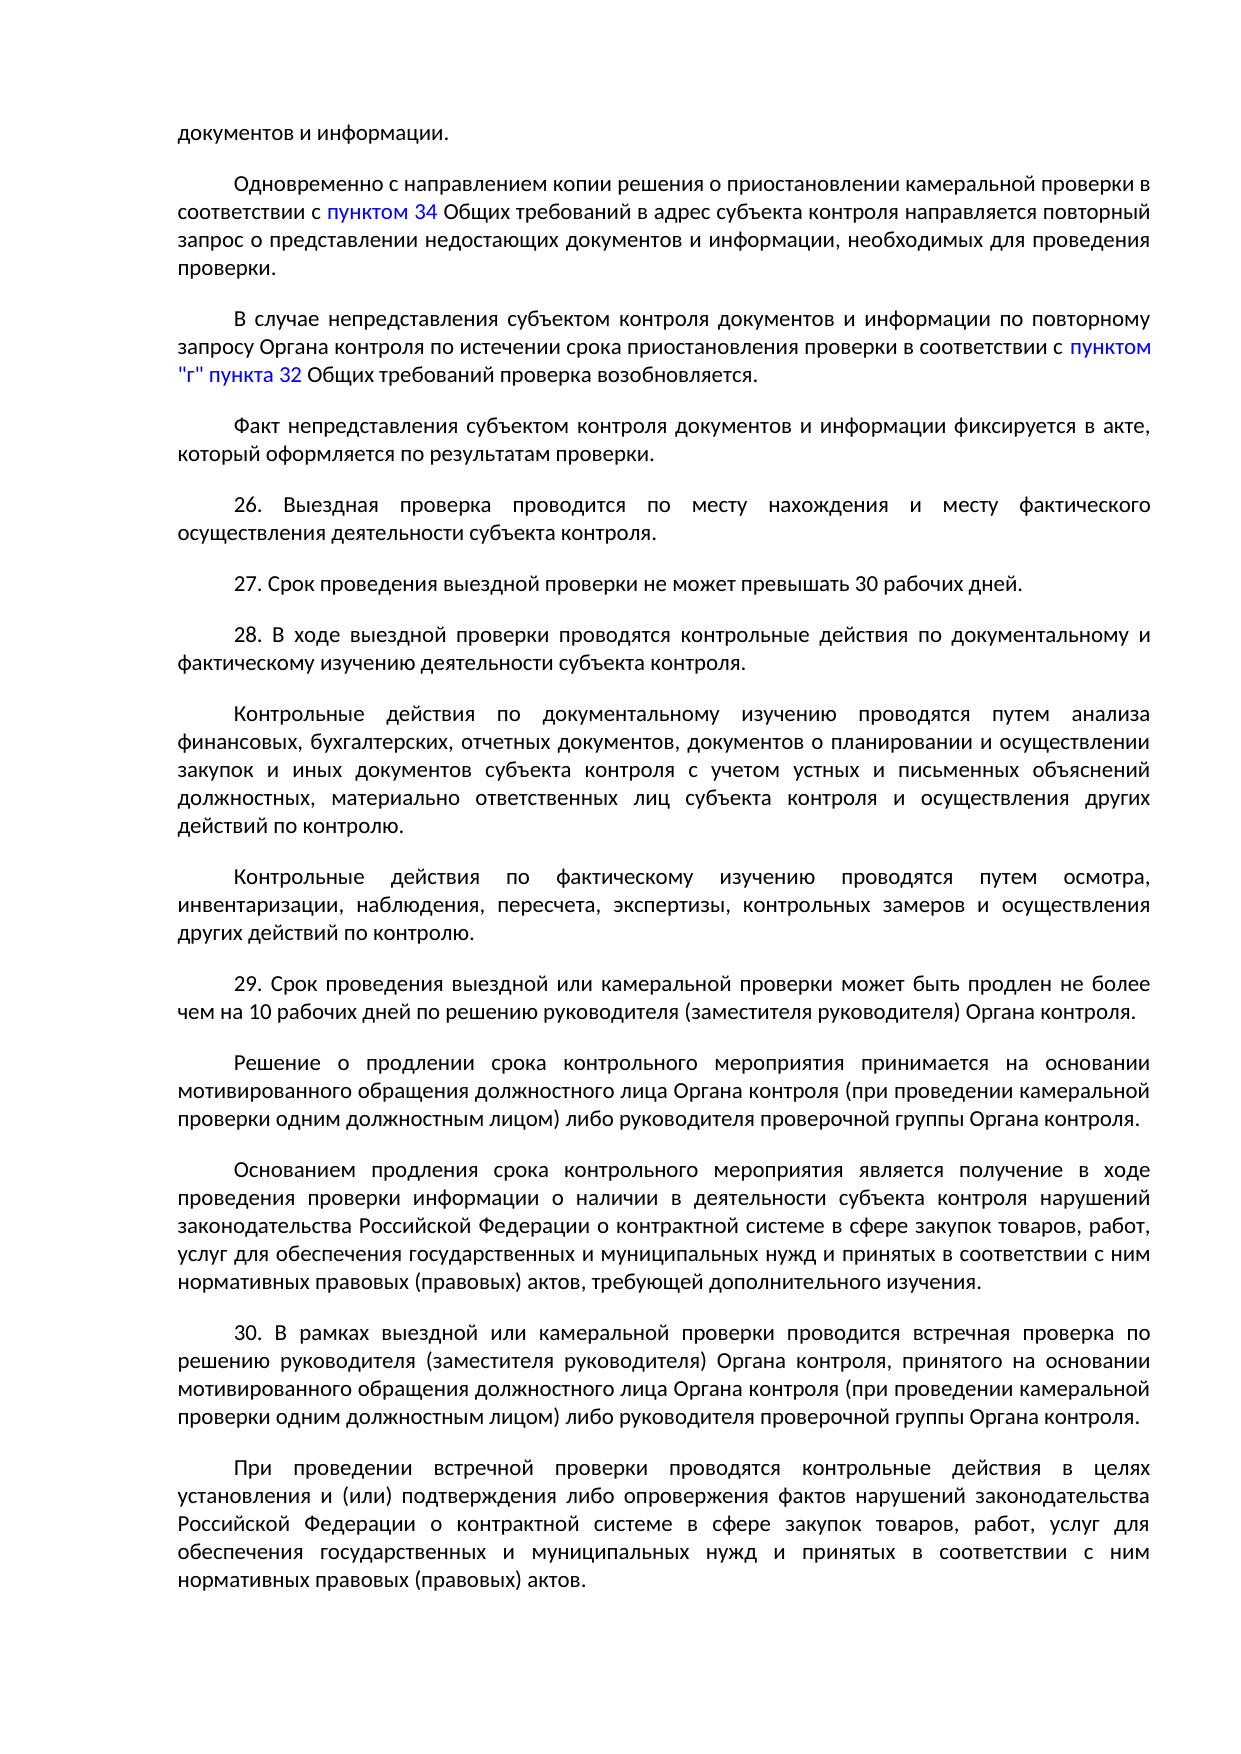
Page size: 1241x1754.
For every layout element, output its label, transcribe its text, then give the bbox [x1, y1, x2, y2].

text При проведении встречной проверки проводятся контрольные действия в целях установления и (или) подтверждения либо опровержения фактов нарушений законодательства Российской Федерации о контрактной системе в сфере закупок товаров, работ, услуг для обеспечения государственных и муниципальных нужд и принятых в соответствии с ним нормативных правовых (правовых) актов. [177, 1453, 1152, 1593]
text 28. В ходе выездной проверки проводятся контрольные действия по документальному и фактическому изучению деятельности субъекта контроля. [177, 620, 1152, 676]
text 27. Срок проведения выездной проверки не может превышать 30 рабочих дней. [177, 569, 1152, 597]
text Решение о продлении срока контрольного мероприятия принимается на основании мотивированного обращения должностного лица Органа контроля (при проведении камеральной проверки одним должностным лицом) либо руководителя проверочной группы Органа контроля. [177, 1048, 1152, 1132]
text Контрольные действия по фактическому изучению проводятся путем осмотра, инвентаризации, наблюдения, пересчета, экспертизы, контрольных замеров и осуществления других действий по контролю. [177, 862, 1152, 946]
text Основанием продления срока контрольного мероприятия является получение в ходе проведения проверки информации о наличии в деятельности субъекта контроля нарушений законодательства Российской Федерации о контрактной системе в сфере закупок товаров, работ, услуг для обеспечения государственных и муниципальных нужд и принятых в соответствии с ним нормативных правовых (правовых) актов, требующей дополнительного изучения. [177, 1155, 1152, 1295]
text 30. В рамках выездной или камеральной проверки проводится встречная проверка по решению руководителя (заместителя руководителя) Органа контроля, принятого на основании мотивированного обращения должностного лица Органа контроля (при проведении камеральной проверки одним должностным лицом) либо руководителя проверочной группы Органа контроля. [177, 1318, 1152, 1430]
text Контрольные действия по документальному изучению проводятся путем анализа финансовых, бухгалтерских, отчетных документов, документов о планировании и осуществлении закупок и иных документов субъекта контроля с учетом устных и письменных объяснений должностных, материально ответственных лиц субъекта контроля и осуществления других действий по контролю. [177, 699, 1152, 839]
text 26. Выездная проверка проводится по месту нахождения и месту фактического осуществления деятельности субъекта контроля. [177, 490, 1152, 546]
text Факт непредставления субъектом контроля документов и информации фиксируется в акте, который оформляется по результатам проверки. [177, 411, 1152, 467]
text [177, 118, 1152, 146]
text Одновременно с направлением копии решения о приостановлении камеральной проверки в соответствии с пунктом 34 Общих требований в адрес субъекта контроля направляется повторный запрос о представлении недостающих документов и информации, необходимых для проведения проверки. [177, 169, 1152, 281]
text 29. Срок проведения выездной или камеральной проверки может быть продлен не более чем на 10 рабочих дней по решению руководителя (заместителя руководителя) Органа контроля. [177, 969, 1152, 1025]
text В случае непредставления субъектом контроля документов и информации по повторному запросу Органа контроля по истечении срока приостановления проверки в соответствии с пунктом "г" пункта 32 Общих требований проверка возобновляется. [177, 304, 1152, 388]
